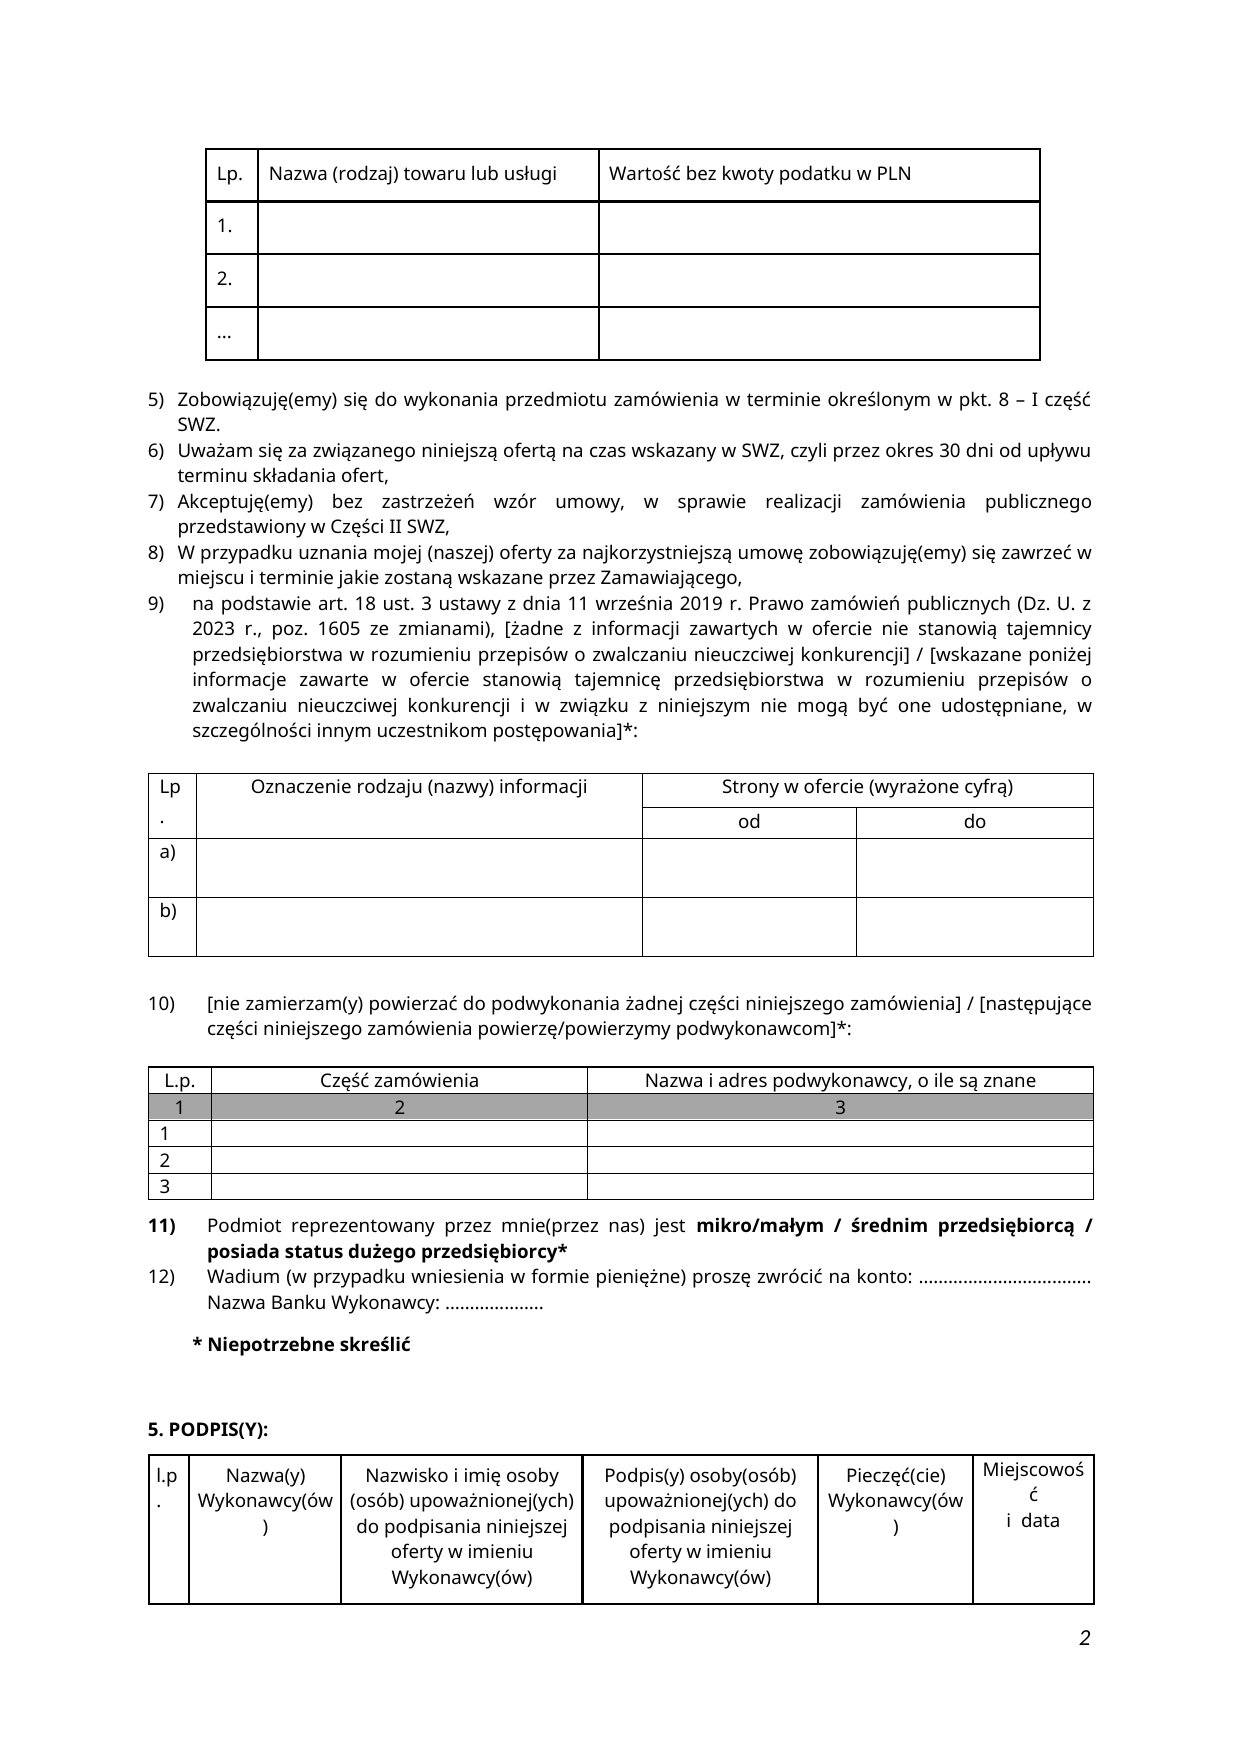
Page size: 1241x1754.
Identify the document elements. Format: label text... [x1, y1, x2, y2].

table_cell do [857, 808, 1093, 838]
table_cell 1. [207, 203, 257, 253]
table_cell 1 [149, 1094, 211, 1119]
table_cell [212, 1121, 587, 1146]
table_header Nazwa (rodzaj) towaru lub usługi [259, 150, 598, 200]
table_header Lp. [207, 150, 257, 200]
table_cell [588, 1174, 1093, 1199]
table_cell [643, 839, 856, 897]
table_cell [588, 1147, 1093, 1173]
list Podmiot reprezentowany przez mnie(przez nas) jest mikro/małym / średnim przedsiębiorcą / posiada status dużego przedsiębiorcy* [148, 1213, 1093, 1264]
table_header Nazwa i adres podwykonawcy, o ile są znane [588, 1068, 1093, 1093]
table_header Pieczęć(cie) Wykonawcy(ów) [819, 1456, 972, 1602]
table_cell [643, 898, 856, 956]
table_cell [197, 839, 642, 897]
table_cell [259, 255, 598, 306]
table_header Nazwisko i imię osoby (osób) upoważnionej(ych) do podpisania niniejszej oferty w imieniu Wykonawcy(ów) [342, 1456, 581, 1602]
table_cell 1 [149, 1121, 211, 1146]
table_header Oznaczenie rodzaju (nazwy) informacji [197, 774, 642, 838]
table_cell [600, 308, 1039, 358]
list [nie zamierzam(y) powierzać do podwykonania żadnej części niniejszego zamówienia] / [następujące części niniejszego zamówienia powierzę/powierzymy podwykonawcom]*: [148, 990, 1093, 1041]
table_header Podpis(y) osoby(osób) upoważnionej(ych) do podpisania niniejszej oferty w imieniu Wykonawcy(ów) [584, 1456, 817, 1602]
table_cell [212, 1174, 587, 1199]
table_header Lp. [149, 774, 196, 838]
list Zobowiązuję(emy) się do wykonania przedmiotu zamówienia w terminie określonym w pkt. 8 – I część SWZ. [148, 386, 1093, 437]
table_cell [588, 1121, 1093, 1146]
table_cell [149, 839, 196, 897]
table_header Miejscowość i data [974, 1456, 1093, 1602]
table_cell 3 [149, 1174, 211, 1199]
table_cell [259, 308, 598, 358]
table_cell [212, 1147, 587, 1173]
list Wadium (w przypadku wniesienia w formie pieniężne) proszę zwrócić na konto: …………………………….. Nazwa Banku Wykonawcy: ……………….. [148, 1264, 1093, 1315]
list W przypadku uznania mojej (naszej) oferty za najkorzystniejszą umowę zobowiązuję(emy) się zawrzeć w miejscu i terminie jakie zostaną wskazane przez Zamawiającego, [148, 539, 1093, 590]
table_cell 2 [212, 1094, 587, 1119]
text 5. PODPIS(Y): [148, 1416, 1093, 1441]
text * Niepotrzebne skreślić [192, 1332, 1093, 1357]
table_cell 2. [207, 255, 257, 306]
table_cell [600, 255, 1039, 306]
table_cell 3 [588, 1094, 1093, 1119]
table_cell [259, 203, 598, 253]
table_header L.p. [149, 1068, 211, 1093]
table_header l.p. [150, 1456, 188, 1602]
list Uważam się za związanego niniejszą ofertą na czas wskazany w SWZ, czyli przez okres 30 dni od upływu terminu składania ofert, [148, 437, 1093, 488]
table_header Część zamówienia [212, 1068, 587, 1093]
table_cell ... [207, 308, 257, 358]
list na podstawie art. 18 ust. 3 ustawy z dnia 11 września 2019 r. Prawo zamówień publicznych (Dz. U. z 2023 r., poz. 1605 ze zmianami), [żadne z informacji zawartych w ofercie nie stanowią tajemnicy przedsiębiorstwa w rozumieniu przepisów o zwalczaniu nieuczciwej konkurencji] / [wskazane poniżej informacje zawarte w ofercie stanowią tajemnicę przedsiębiorstwa w rozumieniu przepisów o zwalczaniu nieuczciwej konkurencji i w związku z niniejszym nie mogą być one udostępniane, w szczególności innym uczestnikom postępowania]*: [148, 590, 1093, 743]
table_header Strony w ofercie (wyrażone cyfrą) [643, 774, 1093, 807]
table_cell [600, 203, 1039, 253]
table_cell 2 [149, 1147, 211, 1173]
table_cell od [643, 808, 856, 838]
table_cell [197, 898, 642, 956]
list Akceptuję(emy) bez zastrzeżeń wzór umowy, w sprawie realizacji zamówienia publicznego przedstawiony w Części II SWZ, [148, 488, 1093, 539]
table_header Wartość bez kwoty podatku w PLN [600, 150, 1039, 200]
table_header Nazwa(y) Wykonawcy(ów) [190, 1456, 340, 1602]
table_cell [857, 839, 1093, 897]
table_cell [857, 898, 1093, 956]
table_cell [149, 898, 196, 956]
